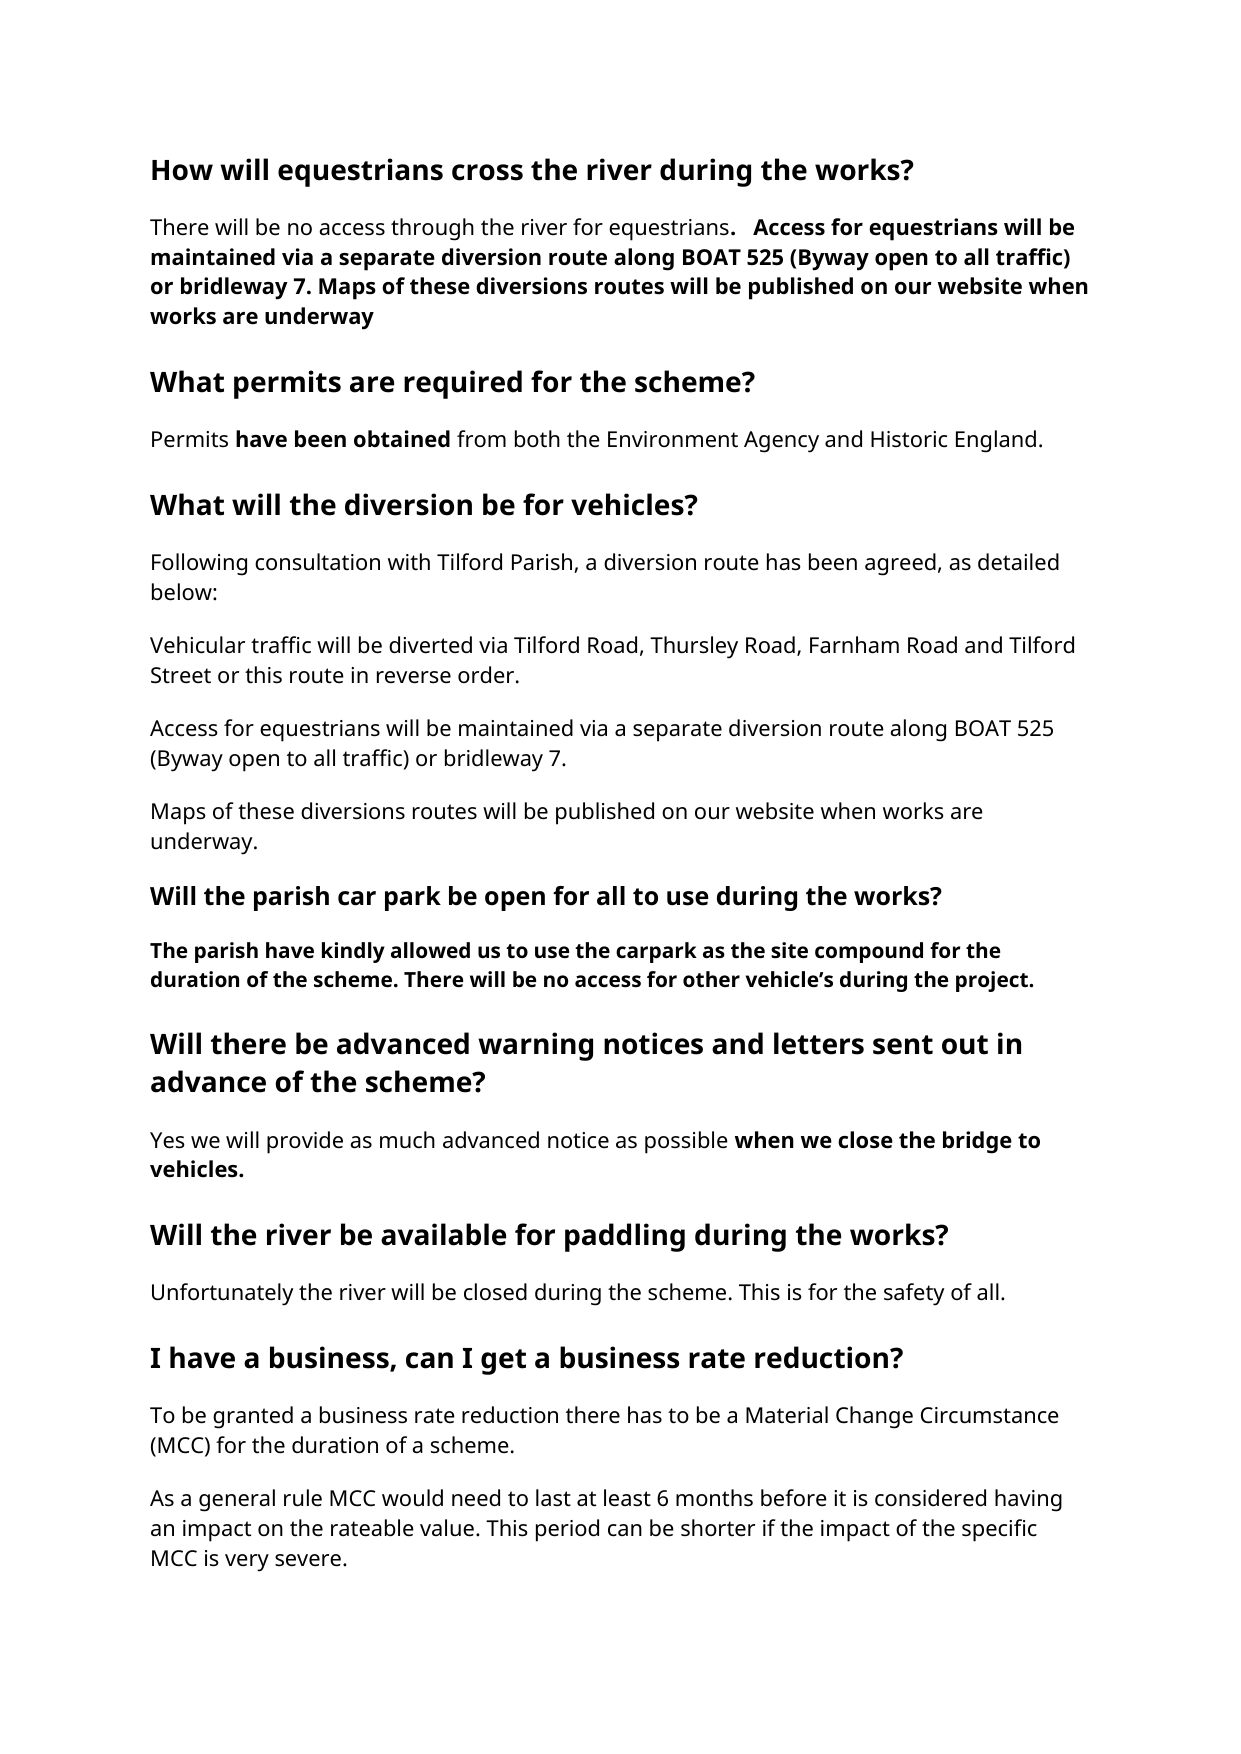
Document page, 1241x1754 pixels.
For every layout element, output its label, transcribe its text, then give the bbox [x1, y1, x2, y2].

text To be granted a business rate reduction there has to be a Material Change Circumstance (MCC) for the duration of a scheme. [150, 1400, 1090, 1459]
text Permits have been obtained from both the Environment Agency and Historic England. [150, 424, 1090, 454]
text As a general rule MCC would need to last at least 6 months before it is considered having an impact on the rateable value. This period can be shorter if the impact of the specific MCC is very severe. [150, 1483, 1090, 1572]
text Will the river be available for paddling during the works? [150, 1215, 1090, 1254]
text I have a business, can I get a business rate reduction? [150, 1338, 1090, 1377]
text Maps of these diversions routes will be published on our website when works are underway. [150, 796, 1090, 855]
text Vehicular traffic will be diverted via Tilford Road, Thursley Road, Farnham Road and Tilford Street or this route in reverse order. [150, 630, 1090, 689]
text How will equestrians cross the river during the works? [150, 150, 1090, 188]
text Access for equestrians will be maintained via a separate diversion route along BOAT 525 (Byway open to all traffic) or bridleway 7. [150, 713, 1090, 772]
text What will the diversion be for vehicles? [150, 485, 1090, 523]
text Yes we will provide as much advanced notice as possible when we close the bridge to vehicles. [150, 1124, 1090, 1184]
text What permits are required for the scheme? [150, 362, 1090, 401]
text Will the parish car park be open for all to use during the works? [150, 879, 1090, 913]
text Will there be advanced warning notices and letters sent out in advance of the scheme? [150, 1024, 1090, 1101]
text The parish have kindly allowed us to use the carpark as the site compound for the duration of the scheme. There will be no access for other vehicle’s during the project. [150, 936, 1090, 993]
text Following consultation with Tilford Parish, a diversion route has been agreed, as detailed below: [150, 547, 1090, 606]
text There will be no access through the river for equestrians. Access for equestrians will be maintained via a separate diversion route along BOAT 525 (Byway open to all traffic) or bridleway 7. Maps of these diversions routes will be published on our website when works are underway [150, 212, 1090, 331]
text Unfortunately the river will be closed during the scheme. This is for the safety of all. [150, 1277, 1090, 1307]
